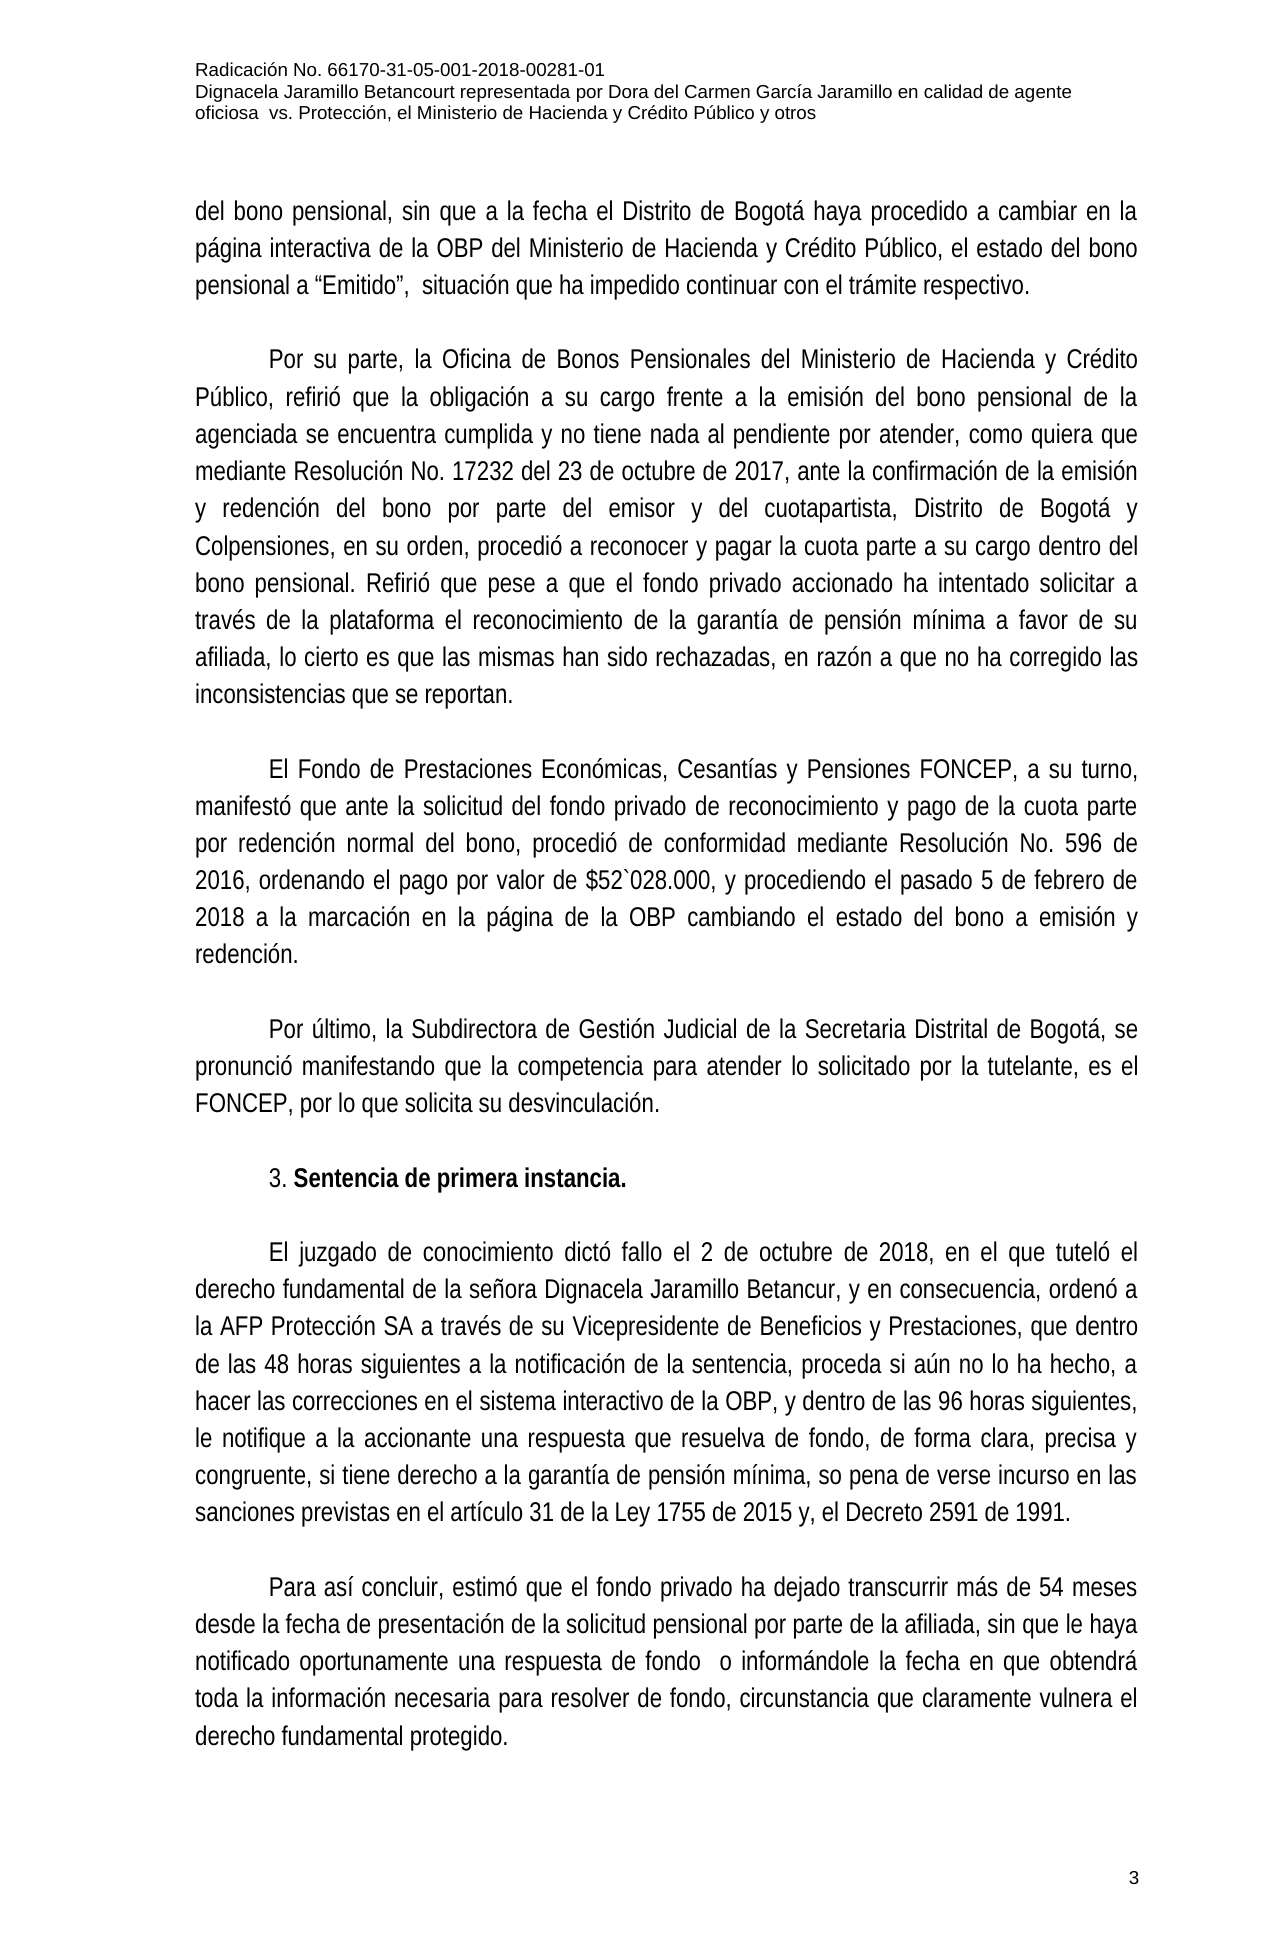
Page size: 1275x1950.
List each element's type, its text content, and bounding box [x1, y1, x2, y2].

text El Fondo de Prestaciones Económicas, Cesantías y Pensiones FONCEP, a su turno, manifestó que ante la solicitud del fondo privado de reconocimiento y pago de la cuota parte por redención normal del bono, procedió de conformidad mediante Resolución No. 596 de 2016, ordenando el pago por valor de $52`028.000, y procediendo el pasado 5 de febrero de 2018 a la marcación en la página de la OBP cambiando el estado del bono a emisión y redención. [195, 753, 1139, 970]
text El juzgado de conocimiento dictó fallo el 2 de octubre de 2018, en el que tuteló el derecho fundamental de la señora Dignacela Jaramillo Betancur, y en consecuencia, ordenó a la AFP Protección SA a través de su Vicepresidente de Beneficios y Prestaciones, que dentro de las 48 horas siguientes a la notificación de la sentencia, proceda si aún no lo ha hecho, a hacer las correcciones en el sistema interactivo de la OBP, y dentro de las 96 horas siguientes, le notifique a la accionante una respuesta que resuelva de fondo, de forma clara, precisa y congruente, si tiene derecho a la garantía de pensión mínima, so pena de verse incurso en las sanciones previstas en el artículo 31 de la Ley 1755 de 2015 y, el Decreto 2591 de 1991. [195, 1236, 1139, 1527]
text Por su parte, la Oficina de Bonos Pensionales del Ministerio de Hacienda y Crédito Público, refirió que la obligación a su cargo frente a la emisión del bono pensional de la agenciada se encuentra cumplida y no tiene nada al pendiente por atender, como quiera que mediante Resolución No. 17232 del 23 de octubre de 2017, ante la confirmación de la emisión y redención del bono por parte del emisor y del cuotapartista, Distrito de Bogotá y Colpensiones, en su orden, procedió a reconocer y pagar la cuota parte a su cargo dentro del bono pensional. Refirió que pese a que el fondo privado accionado ha intentado solicitar a través de la plataforma el reconocimiento de la garantía de pensión mínima a favor de su afiliada, lo cierto es que las mismas han sido rechazadas, en razón a que no ha corregido las inconsistencias que se reportan. [195, 344, 1139, 709]
text 3. Sentencia de primera instancia. [195, 1162, 1139, 1193]
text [195, 195, 1139, 300]
text Para así concluir, estimó que el fondo privado ha dejado transcurrir más de 54 meses desde la fecha de presentación de la solicitud pensional por parte de la afiliada, sin que le haya notificado oportunamente una respuesta de fondo o informándole la fecha en que obtendrá toda la información necesaria para resolver de fondo, circunstancia que claramente vulnera el derecho fundamental protegido. [195, 1571, 1139, 1751]
text Por último, la Subdirectora de Gestión Judicial de la Secretaria Distrital de Bogotá, se pronunció manifestando que la competencia para atender lo solicitado por la tutelante, es el FONCEP, por lo que solicita su desvinculación. [195, 1013, 1139, 1118]
